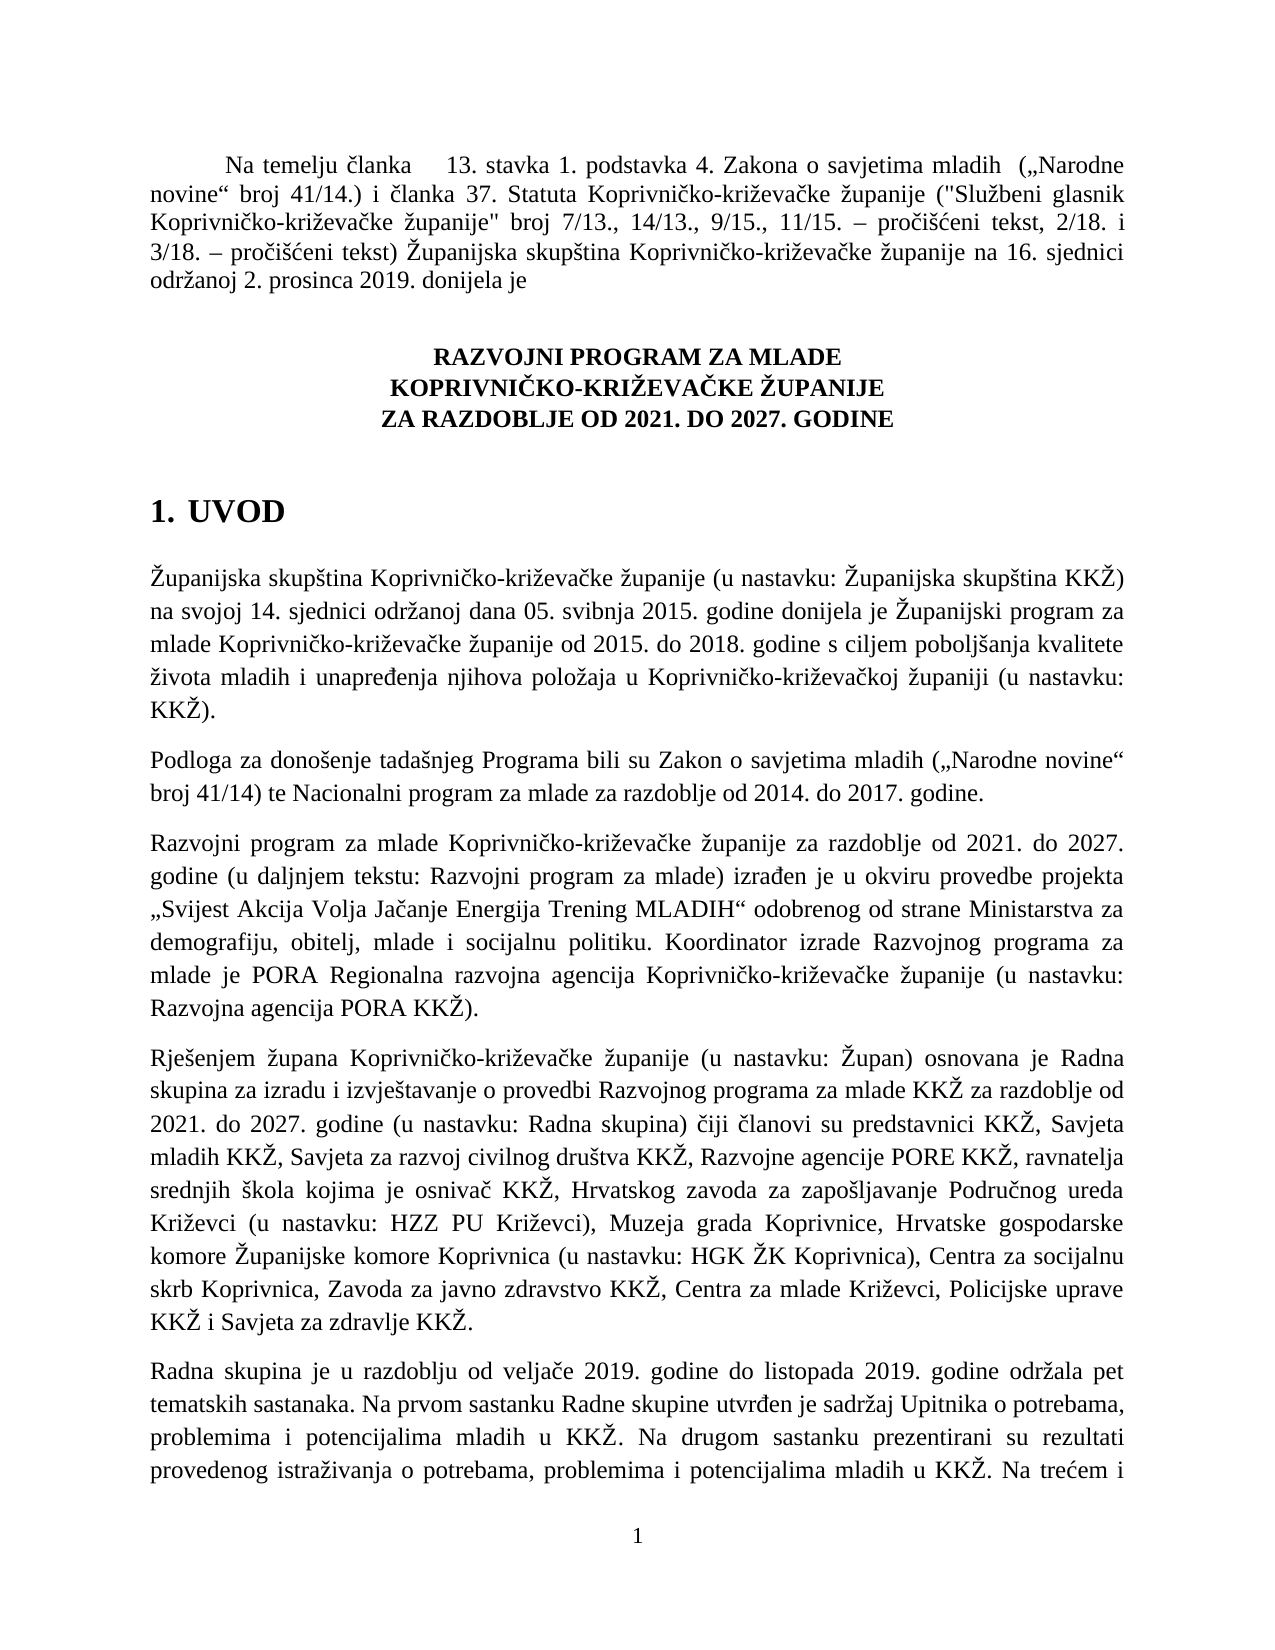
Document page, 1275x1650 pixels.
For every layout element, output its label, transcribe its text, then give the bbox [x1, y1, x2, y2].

text KOPRIVNIČKO-KRIŽEVAČKE ŽUPANIJE [150, 373, 1125, 402]
text Na temelju članka 13. stavka 1. podstavka 4. Zakona o savjetima mladih („Narodne novine“ broj 41/14.) i članka 37. Statuta Koprivničko-križevačke županije ("Službeni glasnik Koprivničko-križevačke županije" broj 7/13., 14/13., 9/15., 11/15. – pročišćeni tekst, 2/18. i 3/18. – pročišćeni tekst) Županijska skupština Koprivničko-križevačke županije na 16. sjednici održanoj 2. prosinca 2019. donijela je [150, 150, 1125, 294]
text Županijska skupština Koprivničko-križevačke županije (u nastavku: Županijska skupština KKŽ) na svojoj 14. sjednici održanoj dana 05. svibnja 2015. godine donijela je Županijski program za mlade Koprivničko-križevačke županije od 2015. do 2018. godine s ciljem poboljšanja kvalitete života mladih i unapređenja njihova položaja u Koprivničko-križevačkoj županiji (u nastavku: KKŽ). [150, 563, 1125, 724]
text Rješenjem župana Koprivničko-križevačke županije (u nastavku: Župan) osnovana je Radna skupina za izradu i izvještavanje o provedbi Razvojnog programa za mlade KKŽ za razdoblje od 2021. do 2027. godine (u nastavku: Radna skupina) čiji članovi su predstavnici KKŽ, Savjeta mladih KKŽ, Savjeta za razvoj civilnog društva KKŽ, Razvojne agencije PORE KKŽ, ravnatelja srednjih škola kojima je osnivač KKŽ, Hrvatskog zavoda za zapošljavanje Područnog ureda Križevci (u nastavku: HZZ PU Križevci), Muzeja grada Koprivnice, Hrvatske gospodarske komore Županijske komore Koprivnica (u nastavku: HGK ŽK Koprivnica), Centra za socijalnu skrb Koprivnica, Zavoda za javno zdravstvo KKŽ, Centra za mlade Križevci, Policijske uprave KKŽ i Savjeta za zdravlje KKŽ. [150, 1043, 1125, 1336]
text Podloga za donošenje tadašnjeg Programa bili su Zakon o savjetima mladih („Narodne novine“ broj 41/14) te Nacionalni program za mlade za razdoblje od 2014. do 2017. godine. [150, 745, 1125, 807]
subtitle UVOD [150, 491, 1125, 529]
text RAZVOJNI PROGRAM ZA MLADE [150, 342, 1125, 371]
text Razvojni program za mlade Koprivničko-križevačke županije za razdoblje od 2021. do 2027. godine (u daljnjem tekstu: Razvojni program za mlade) izrađen je u okviru provedbe projekta „Svijest Akcija Volja Jačanje Energija Trening MLADIH“ odobrenog od strane Ministarstva za demografiju, obitelj, mlade i socijalnu politiku. Koordinator izrade Razvojnog programa za mlade je PORA Regionalna razvojna agencija Koprivničko-križevačke županije (u nastavku: Razvojna agencija PORA KKŽ). [150, 828, 1125, 1022]
text ZA RAZDOBLJE OD 2021. DO 2027. GODINE [150, 404, 1125, 433]
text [150, 1356, 1125, 1484]
